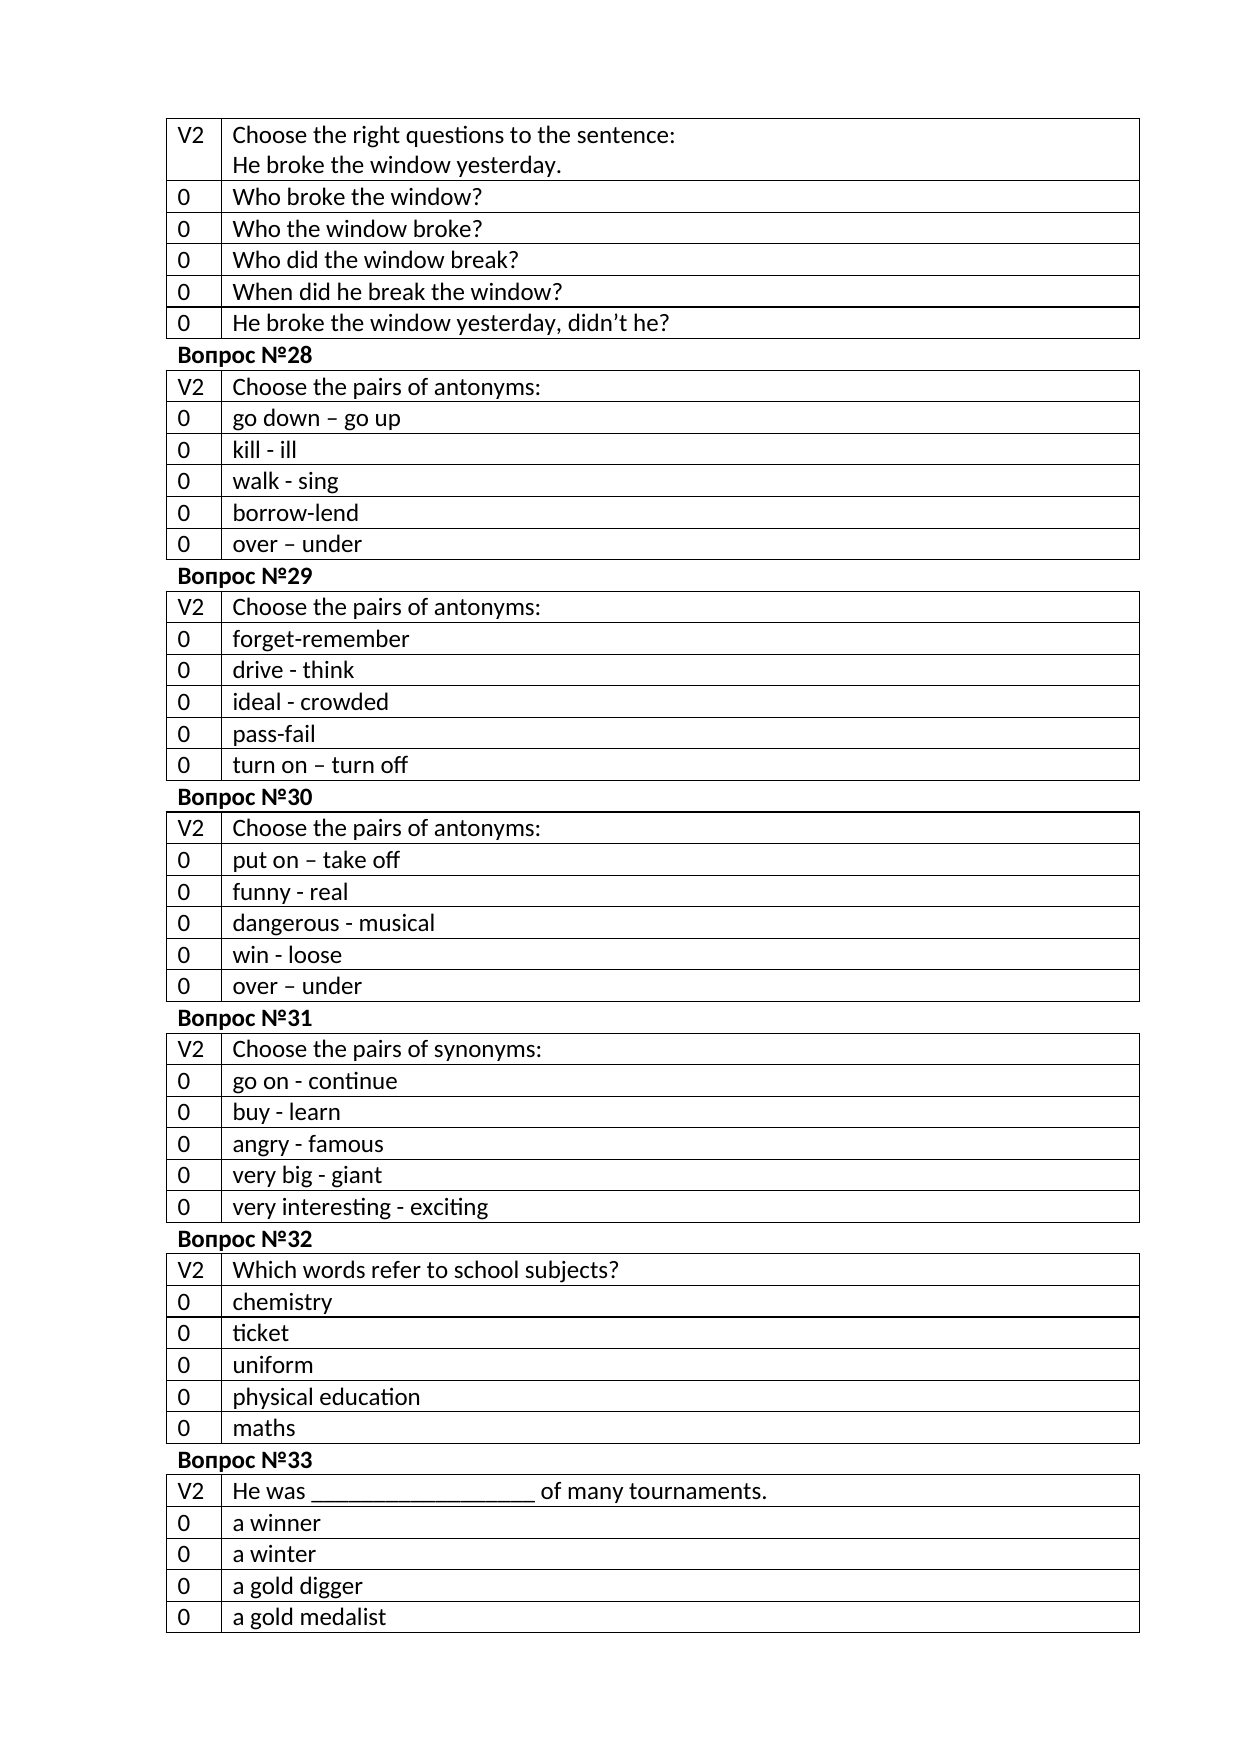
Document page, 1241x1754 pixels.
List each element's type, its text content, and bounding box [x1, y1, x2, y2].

table_cell physical education [222, 1381, 1139, 1411]
table_cell 0 [167, 1065, 221, 1096]
table_cell 0 [167, 402, 221, 433]
table_cell chemistry [222, 1286, 1139, 1316]
text Вопрос №32 [177, 1223, 1152, 1253]
text Вопрос №33 [177, 1444, 1152, 1474]
table_cell 0 [167, 686, 221, 717]
table_cell 0 [167, 1097, 221, 1127]
table_cell 0 [167, 308, 221, 338]
table_cell a winter [222, 1539, 1139, 1569]
table_cell 0 [167, 876, 221, 906]
table_cell buy - learn [222, 1097, 1139, 1127]
table_cell 0 [167, 1318, 221, 1348]
table_cell 0 [167, 1412, 221, 1443]
table_header V2 [167, 592, 221, 622]
table_cell very big - giant [222, 1160, 1139, 1190]
table_cell 0 [167, 623, 221, 654]
table_cell forget-remember [222, 623, 1139, 654]
table_header V2 [167, 371, 221, 401]
table_header Choose the pairs of antonyms: [222, 371, 1139, 401]
table_cell Who the window broke? [222, 213, 1139, 243]
table_cell 0 [167, 1349, 221, 1379]
table_cell over – under [222, 970, 1139, 1001]
table_header Choose the pairs of synonyms: [222, 1034, 1139, 1064]
table_cell borrow-lend [222, 497, 1139, 527]
table_cell kill - ill [222, 434, 1139, 464]
table_cell funny - real [222, 876, 1139, 906]
table_cell uniform [222, 1349, 1139, 1379]
table_cell 0 [167, 213, 221, 243]
table_cell pass-fail [222, 718, 1139, 748]
table_cell 0 [167, 1602, 221, 1632]
table_cell put on – take off [222, 844, 1139, 874]
table_cell When did he break the window? [222, 276, 1139, 306]
table_header V2 [167, 813, 221, 843]
table_cell 0 [167, 1160, 221, 1190]
table_cell 0 [167, 749, 221, 780]
table_cell 0 [167, 465, 221, 496]
table_cell 0 [167, 939, 221, 969]
table_cell 0 [167, 970, 221, 1001]
table_cell 0 [167, 907, 221, 938]
table_cell angry - famous [222, 1128, 1139, 1159]
table_cell maths [222, 1412, 1139, 1443]
table_cell 0 [167, 1191, 221, 1222]
table_cell 0 [167, 276, 221, 306]
table_cell over – under [222, 529, 1139, 559]
table_cell Who broke the window? [222, 181, 1139, 212]
table_cell win - loose [222, 939, 1139, 969]
table_cell a gold medalist [222, 1602, 1139, 1632]
table_cell 0 [167, 181, 221, 212]
text Вопрос №28 [177, 339, 1152, 369]
table_cell He broke the window yesterday, didn’t he? [222, 308, 1139, 338]
table_header Which words refer to school subjects? [222, 1254, 1139, 1285]
table_cell go down – go up [222, 402, 1139, 433]
table_cell drive - think [222, 655, 1139, 685]
table_header V2 [167, 1254, 221, 1285]
table_cell ticket [222, 1318, 1139, 1348]
text Вопрос №31 [177, 1002, 1152, 1032]
table_cell ideal - crowded [222, 686, 1139, 717]
table_cell 0 [167, 1539, 221, 1569]
table_cell Who did the window break? [222, 244, 1139, 275]
table_cell a winner [222, 1507, 1139, 1537]
table_cell 0 [167, 529, 221, 559]
table_cell 0 [167, 497, 221, 527]
table_header Choose the right questions to the sentence: He broke the window yesterday. [222, 119, 1139, 180]
table_cell 0 [167, 434, 221, 464]
table_cell 0 [167, 1286, 221, 1316]
text Вопрос №29 [177, 560, 1152, 591]
table_cell 0 [167, 718, 221, 748]
table_cell 0 [167, 1507, 221, 1537]
table_cell 0 [167, 244, 221, 275]
table_header Choose the pairs of antonyms: [222, 592, 1139, 622]
table_cell 0 [167, 1570, 221, 1601]
text Вопрос №30 [177, 781, 1152, 811]
table_header V2 [167, 1475, 221, 1506]
table_cell 0 [167, 1128, 221, 1159]
table_header V2 [167, 1034, 221, 1064]
table_cell a gold digger [222, 1570, 1139, 1601]
table_cell turn on – turn off [222, 749, 1139, 780]
table_header V2 [167, 119, 221, 180]
table_cell 0 [167, 1381, 221, 1411]
table_cell go on - continue [222, 1065, 1139, 1096]
table_cell very interesting - exciting [222, 1191, 1139, 1222]
table_cell walk - sing [222, 465, 1139, 496]
table_header He was __________________ of many tournaments. [222, 1475, 1139, 1506]
table_header Choose the pairs of antonyms: [222, 813, 1139, 843]
table_cell dangerous - musical [222, 907, 1139, 938]
table_cell 0 [167, 655, 221, 685]
table_cell 0 [167, 844, 221, 874]
